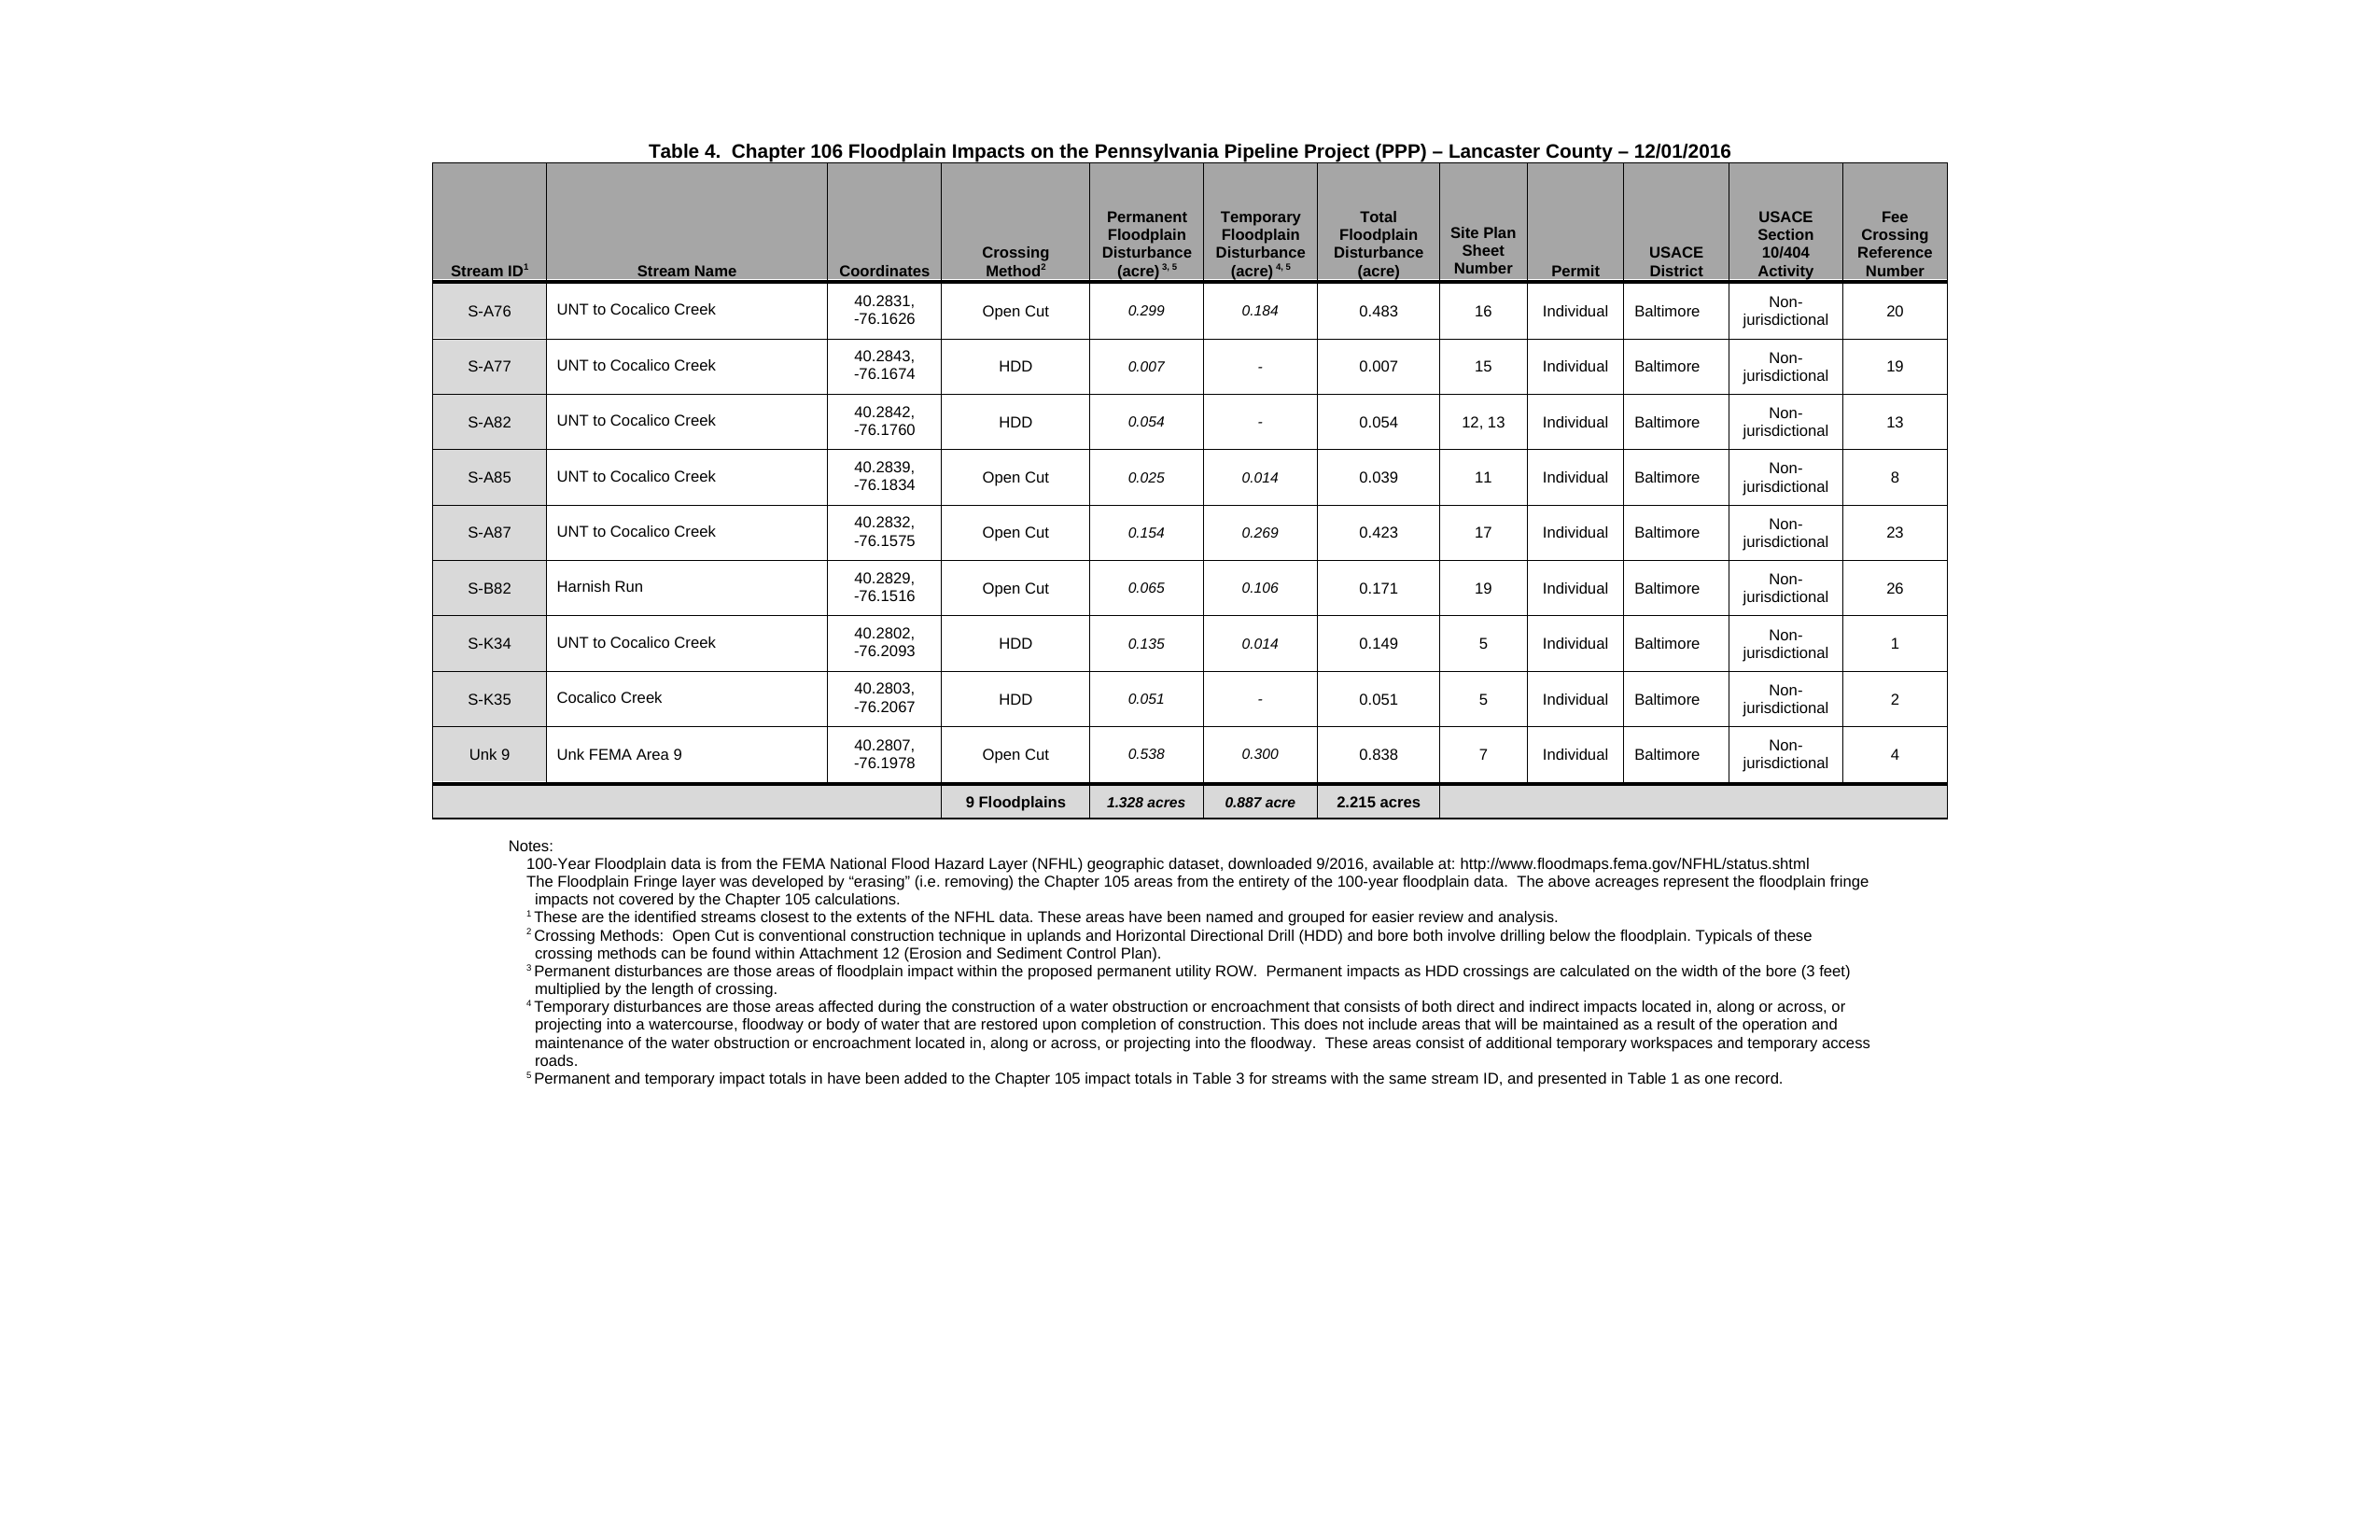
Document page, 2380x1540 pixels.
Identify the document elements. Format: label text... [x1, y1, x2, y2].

table_header USACE Section 10/404 Activity [1729, 163, 1842, 279]
table_cell UNT to Cocalico Creek [547, 506, 827, 560]
table_cell Harnish Run [547, 561, 827, 615]
table_header USACE District [1624, 163, 1729, 279]
table_cell Open Cut [942, 561, 1089, 615]
table_cell Non-jurisdictional [1729, 672, 1842, 726]
text 4 Temporary disturbances are those areas affected during the construction of a water obstruction or encroachment that consists of both direct and indirect impacts located in, along or across, or projecting into a watercourse, floodway or body of water that are restored upon completion of construction. This does not include areas that will be maintained as a result of the operation and maintenance of the water obstruction or encroachment located in, along or across, or projecting into the floodway. These areas consist of additional temporary workspaces and temporary access roads. [526, 998, 1872, 1070]
table_cell Non-jurisdictional [1729, 395, 1842, 449]
table_cell Open Cut [942, 727, 1089, 781]
text The Floodplain Fringe layer was developed by “erasing” (i.e. removing) the Chapter 105 areas from the entirety of the 100-year floodplain data. The above acreages represent the floodplain fringe impacts not covered by the Chapter 105 calculations. [526, 873, 1872, 908]
table_cell Open Cut [942, 284, 1089, 338]
table_cell - [1204, 395, 1317, 449]
text Table 4. Chapter 106 Floodplain Impacts on the Pennsylvania Pipeline Project (PPP) – Lancaster County – 12/01/2016 [140, 140, 2240, 162]
table_cell - [1204, 672, 1317, 726]
table_cell 40.2842, -76.1760 [828, 395, 941, 449]
table_cell 11 [1440, 450, 1527, 505]
text 1 These are the identified streams closest to the extents of the NFHL data. These areas have been named and grouped for easier review and analysis. [526, 908, 1872, 926]
table_header Permanent Floodplain Disturbance (acre) 3, 5 [1090, 163, 1203, 279]
table_cell 40.2839, -76.1834 [828, 450, 941, 505]
table_cell HDD [942, 340, 1089, 394]
table_cell [1440, 786, 1947, 818]
table_header Temporary Floodplain Disturbance (acre) 4, 5 [1204, 163, 1317, 279]
table_cell 13 [1843, 395, 1947, 449]
table_cell UNT to Cocalico Creek [547, 395, 827, 449]
table_cell 19 [1843, 340, 1947, 394]
table_cell 9 Floodplains [942, 786, 1089, 818]
table_cell Individual [1528, 561, 1623, 615]
table_cell Baltimore [1624, 340, 1729, 394]
table_cell HDD [942, 616, 1089, 671]
table_cell UNT to Cocalico Creek [547, 616, 827, 671]
table_header Stream Name [547, 163, 827, 279]
table_cell Individual [1528, 506, 1623, 560]
table_cell 40.2831, -76.1626 [828, 284, 941, 338]
table_cell 5 [1440, 672, 1527, 726]
table_header Coordinates [828, 163, 941, 279]
table_cell 17 [1440, 506, 1527, 560]
table_cell 40.2803, -76.2067 [828, 672, 941, 726]
table_cell 0.065 [1090, 561, 1203, 615]
table_cell 0.054 [1090, 395, 1203, 449]
table_header Permit [1528, 163, 1623, 279]
table_cell 0.014 [1204, 616, 1317, 671]
table_cell [433, 786, 941, 818]
table_cell 40.2832, -76.1575 [828, 506, 941, 560]
table_cell S-A87 [433, 506, 546, 560]
table_cell - [1204, 340, 1317, 394]
table_cell 0.014 [1204, 450, 1317, 505]
table_cell 0.154 [1090, 506, 1203, 560]
table_cell Non-jurisdictional [1729, 450, 1842, 505]
table_cell Baltimore [1624, 616, 1729, 671]
table_cell 0.007 [1318, 340, 1439, 394]
table_header Fee Crossing Reference Number [1843, 163, 1947, 279]
text 3 Permanent disturbances are those areas of floodplain impact within the proposed permanent utility ROW. Permanent impacts as HDD crossings are calculated on the width of the bore (3 feet) multiplied by the length of crossing. [526, 962, 1872, 998]
table_cell Individual [1528, 727, 1623, 781]
table_cell Non-jurisdictional [1729, 561, 1842, 615]
table_cell UNT to Cocalico Creek [547, 284, 827, 338]
table_cell 8 [1843, 450, 1947, 505]
text 5 Permanent and temporary impact totals in have been added to the Chapter 105 impact totals in Table 3 for streams with the same stream ID, and presented in Table 1 as one record. [526, 1070, 1872, 1087]
table_cell 2 [1843, 672, 1947, 726]
table_cell Individual [1528, 616, 1623, 671]
table_cell 5 [1440, 616, 1527, 671]
text 2 Crossing Methods: Open Cut is conventional construction technique in uplands and Horizontal Directional Drill (HDD) and bore both involve drilling below the floodplain. Typicals of these crossing methods can be found within Attachment 12 (Erosion and Sediment Control Plan). [526, 926, 1872, 962]
table_cell HDD [942, 395, 1089, 449]
table_cell 0.838 [1318, 727, 1439, 781]
table_cell S-A85 [433, 450, 546, 505]
table_cell Baltimore [1624, 727, 1729, 781]
table_cell 0.054 [1318, 395, 1439, 449]
table_cell Non-jurisdictional [1729, 340, 1842, 394]
table_cell 0.299 [1090, 284, 1203, 338]
table_cell 1 [1843, 616, 1947, 671]
table_cell 40.2807, -76.1978 [828, 727, 941, 781]
table_cell 0.051 [1318, 672, 1439, 726]
text Notes: [508, 837, 1872, 855]
table_header Crossing Method2 [942, 163, 1089, 279]
table_cell 16 [1440, 284, 1527, 338]
table_cell Cocalico Creek [547, 672, 827, 726]
table_cell 15 [1440, 340, 1527, 394]
table_cell 1.328 acres [1090, 786, 1203, 818]
table_cell 0.039 [1318, 450, 1439, 505]
table_cell 0.887 acre [1204, 786, 1317, 818]
table_cell 0.007 [1090, 340, 1203, 394]
table_cell Unk 9 [433, 727, 546, 781]
table_cell Unk FEMA Area 9 [547, 727, 827, 781]
table_header Total Floodplain Disturbance (acre) [1318, 163, 1439, 279]
table_cell 40.2843, -76.1674 [828, 340, 941, 394]
table_cell 0.051 [1090, 672, 1203, 726]
table_cell Baltimore [1624, 395, 1729, 449]
table_cell 0.025 [1090, 450, 1203, 505]
table_cell UNT to Cocalico Creek [547, 340, 827, 394]
table_cell Baltimore [1624, 506, 1729, 560]
table_cell S-K34 [433, 616, 546, 671]
table_cell Non-jurisdictional [1729, 616, 1842, 671]
table_cell Individual [1528, 672, 1623, 726]
table_cell 0.184 [1204, 284, 1317, 338]
table_cell Individual [1528, 284, 1623, 338]
table_cell 0.106 [1204, 561, 1317, 615]
table_cell 40.2829, -76.1516 [828, 561, 941, 615]
table_cell 2.215 acres [1318, 786, 1439, 818]
text 100-Year Floodplain data is from the FEMA National Flood Hazard Layer (NFHL) geographic dataset, downloaded 9/2016, available at: http://www.floodmaps.fema.gov/NFHL/status.shtml [526, 855, 1872, 873]
table_cell HDD [942, 672, 1089, 726]
table_cell 0.149 [1318, 616, 1439, 671]
table_cell Baltimore [1624, 450, 1729, 505]
table_cell Open Cut [942, 450, 1089, 505]
table_cell Baltimore [1624, 561, 1729, 615]
table_cell Non-jurisdictional [1729, 727, 1842, 781]
table_header Site Plan Sheet Number [1440, 163, 1527, 279]
table_cell S-A82 [433, 395, 546, 449]
table_cell Individual [1528, 450, 1623, 505]
table_cell Baltimore [1624, 284, 1729, 338]
table_cell 0.171 [1318, 561, 1439, 615]
table_cell 0.135 [1090, 616, 1203, 671]
table_cell 0.483 [1318, 284, 1439, 338]
table_cell S-A77 [433, 340, 546, 394]
table_cell 0.423 [1318, 506, 1439, 560]
table_cell 0.269 [1204, 506, 1317, 560]
table_cell 7 [1440, 727, 1527, 781]
table_cell Non-jurisdictional [1729, 506, 1842, 560]
table_cell Individual [1528, 395, 1623, 449]
table_cell 4 [1843, 727, 1947, 781]
table_cell Baltimore [1624, 672, 1729, 726]
table_cell 20 [1843, 284, 1947, 338]
table_cell S-A76 [433, 284, 546, 338]
table_header Stream ID1 [433, 163, 546, 279]
table_cell 12, 13 [1440, 395, 1527, 449]
table_cell UNT to Cocalico Creek [547, 450, 827, 505]
table_cell 26 [1843, 561, 1947, 615]
table_cell 0.300 [1204, 727, 1317, 781]
table_cell 23 [1843, 506, 1947, 560]
table_cell Open Cut [942, 506, 1089, 560]
table_cell S-B82 [433, 561, 546, 615]
table_cell Individual [1528, 340, 1623, 394]
table_cell Non-jurisdictional [1729, 284, 1842, 338]
table_cell S-K35 [433, 672, 546, 726]
table_cell 19 [1440, 561, 1527, 615]
table_cell 0.538 [1090, 727, 1203, 781]
table_cell 40.2802, -76.2093 [828, 616, 941, 671]
